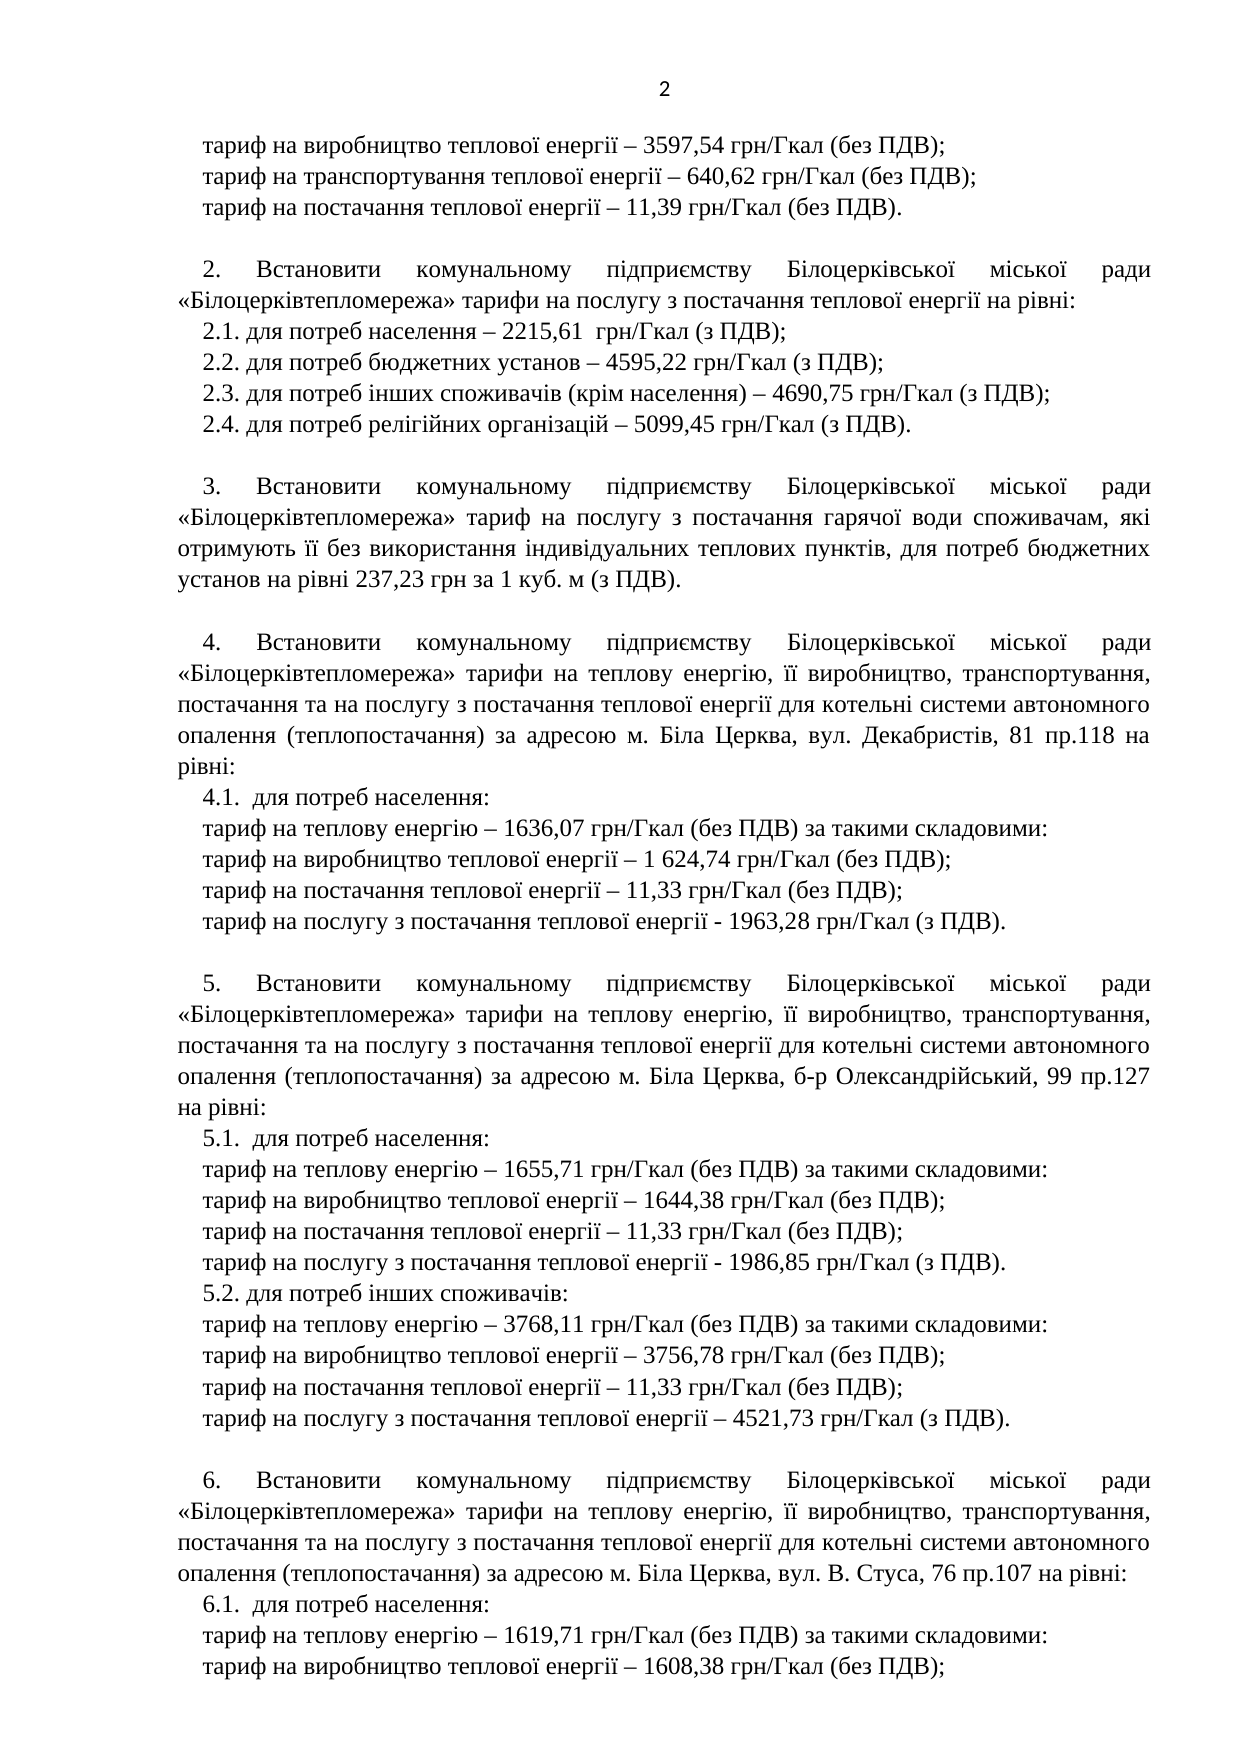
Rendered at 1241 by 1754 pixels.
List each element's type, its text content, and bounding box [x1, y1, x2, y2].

text 2.3. для потреб інших споживачів (крім населення) – 4690,75 грн/Гкал (з ПДВ); [177, 378, 1152, 407]
text тариф на постачання теплової енергії – 11,33 грн/Гкал (без ПДВ); [177, 875, 1152, 904]
text тариф на послугу з постачання теплової енергії - 1963,28 грн/Гкал (з ПДВ). [177, 906, 1152, 935]
text тариф на виробництво теплової енергії – 3597,54 грн/Гкал (без ПДВ); [177, 130, 1152, 159]
text 5.1. для потреб населення: [177, 1123, 1152, 1152]
text тариф на послугу з постачання теплової енергії - 1986,85 грн/Гкал (з ПДВ). [177, 1247, 1152, 1276]
text тариф на постачання теплової енергії – 11,33 грн/Гкал (без ПДВ); [177, 1216, 1152, 1245]
text 6. Встановити комунальному підприємству Білоцерківської міської ради «Білоцерківтепломережа» тарифи на теплову енергію, її виробництво, транспортування, постачання та на послугу з постачання теплової енергії для котельні системи автономного опалення (теплопостачання) за адресою м. Біла Церква, вул. В. Стуса, 76 пр.107 на рівні: [177, 1465, 1152, 1587]
text тариф на теплову енергію – 1636,07 грн/Гкал (без ПДВ) за такими складовими: [177, 813, 1152, 842]
text 2.4. для потреб релігійних організацій – 5099,45 грн/Гкал (з ПДВ). [177, 409, 1152, 438]
text 6.1. для потреб населення: [177, 1589, 1152, 1618]
text 2. Встановити комунальному підприємству Білоцерківської міської ради «Білоцерківтепломережа» тарифи на послугу з постачання теплової енергії на рівні: [177, 254, 1152, 314]
text тариф на послугу з постачання теплової енергії – 4521,73 грн/Гкал (з ПДВ). [177, 1403, 1152, 1431]
text 4.1. для потреб населення: [177, 782, 1152, 811]
text тариф на теплову енергію – 1619,71 грн/Гкал (без ПДВ) за такими складовими: [177, 1620, 1152, 1649]
text 2.1. для потреб населення – 2215,61 грн/Гкал (з ПДВ); [177, 316, 1152, 345]
text тариф на виробництво теплової енергії – 1608,38 грн/Гкал (без ПДВ); [177, 1651, 1152, 1680]
text 3. Встановити комунальному підприємству Білоцерківської міської ради «Білоцерківтепломережа» тариф на послугу з постачання гарячої води споживачам, які отримують її без використання індивідуальних теплових пунктів, для потреб бюджетних установ на рівні 237,23 грн за 1 куб. м (з ПДВ). [177, 471, 1152, 593]
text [177, 192, 1152, 221]
text тариф на виробництво теплової енергії – 1 624,74 грн/Гкал (без ПДВ); [177, 844, 1152, 873]
text тариф на постачання теплової енергії – 11,33 грн/Гкал (без ПДВ); [177, 1372, 1152, 1400]
text 4. Встановити комунальному підприємству Білоцерківської міської ради «Білоцерківтепломережа» тарифи на теплову енергію, її виробництво, транспортування, постачання та на послугу з постачання теплової енергії для котельні системи автономного опалення (теплопостачання) за адресою м. Біла Церква, вул. Декабристів, 81 пр.118 на рівні: [177, 627, 1152, 779]
text 2.2. для потреб бюджетних установ – 4595,22 грн/Гкал (з ПДВ); [177, 347, 1152, 376]
text тариф на теплову енергію – 3768,11 грн/Гкал (без ПДВ) за такими складовими: [177, 1309, 1152, 1338]
text 5.2. для потреб інших споживачів: [177, 1278, 1152, 1307]
text тариф на теплову енергію – 1655,71 грн/Гкал (без ПДВ) за такими складовими: [177, 1154, 1152, 1183]
text 5. Встановити комунальному підприємству Білоцерківської міської ради «Білоцерківтепломережа» тарифи на теплову енергію, її виробництво, транспортування, постачання та на послугу з постачання теплової енергії для котельні системи автономного опалення (теплопостачання) за адресою м. Біла Церква, б-р Олександрійський, 99 пр.127 на рівні: [177, 968, 1152, 1121]
text тариф на виробництво теплової енергії – 3756,78 грн/Гкал (без ПДВ); [177, 1341, 1152, 1369]
text тариф на виробництво теплової енергії – 1644,38 грн/Гкал (без ПДВ); [177, 1185, 1152, 1214]
text тариф на транспортування теплової енергії – 640,62 грн/Гкал (без ПДВ); [177, 161, 1152, 190]
